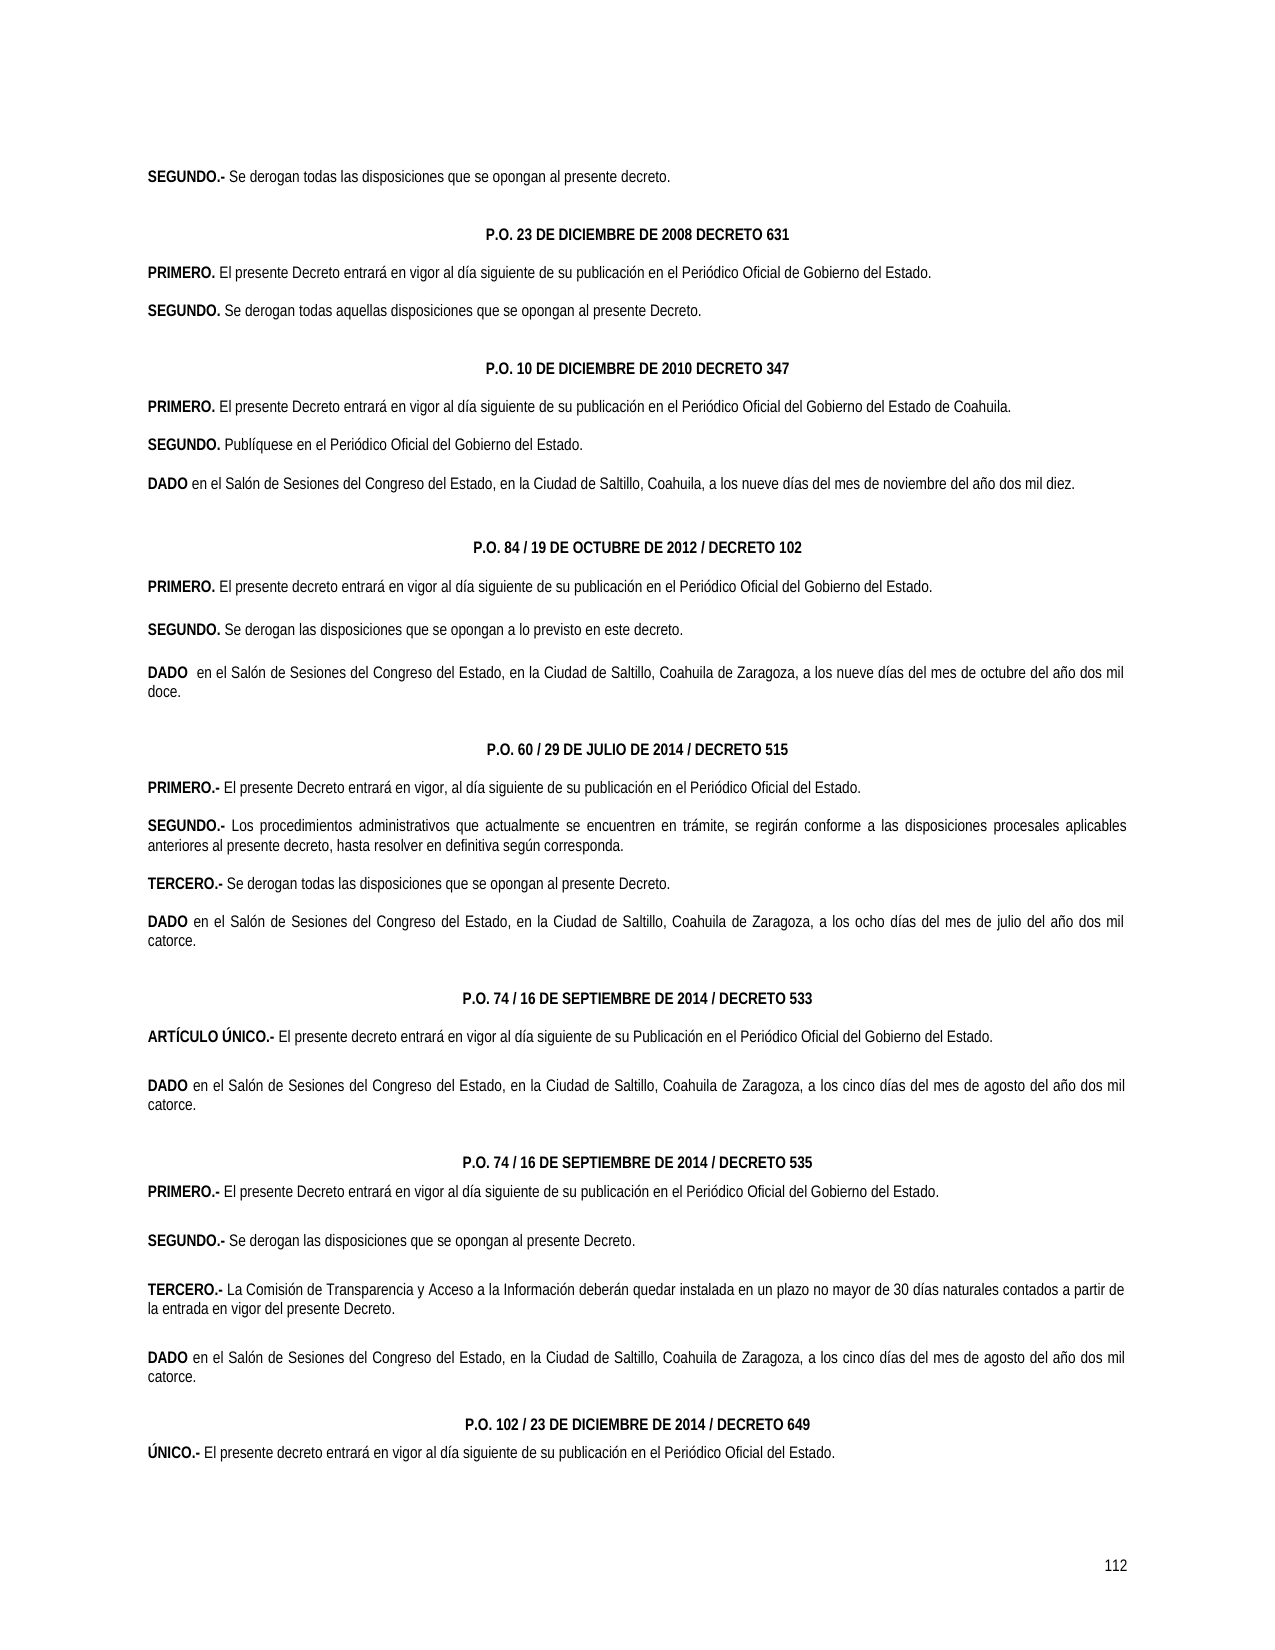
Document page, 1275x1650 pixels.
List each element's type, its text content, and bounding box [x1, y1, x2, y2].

text DADO en el Salón de Sesiones del Congreso del Estado, en la Ciudad de Saltillo, Coahuila de Zaragoza, a los cinco días del mes de agosto del año dos mil catorce. [148, 1076, 1127, 1114]
text P.O. 23 DE DICIEMBRE DE 2008 DECRETO 631 [148, 224, 1127, 243]
text P.O. 74 / 16 DE SEPTIEMBRE DE 2014 / DECRETO 533 [148, 989, 1127, 1008]
text ARTÍCULO ÚNICO.- El presente decreto entrará en vigor al día siguiente de su Publicación en el Periódico Oficial del Gobierno del Estado. [148, 1027, 1127, 1046]
text ÚNICO.- El presente decreto entrará en vigor al día siguiente de su publicación en el Periódico Oficial del Estado. [148, 1443, 1127, 1462]
text P.O. 102 / 23 DE DICIEMBRE DE 2014 / DECRETO 649 [148, 1414, 1127, 1434]
text SEGUNDO.- Se derogan todas las disposiciones que se opongan al presente decreto. [148, 167, 1127, 186]
text PRIMERO.- El presente Decreto entrará en vigor al día siguiente de su publicación en el Periódico Oficial del Gobierno del Estado. [148, 1181, 1127, 1201]
text DADO en el Salón de Sesiones del Congreso del Estado, en la Ciudad de Saltillo, Coahuila de Zaragoza, a los ocho días del mes de julio del año dos mil catorce. [148, 912, 1127, 950]
text DADO en el Salón de Sesiones del Congreso del Estado, en la Ciudad de Saltillo, Coahuila de Zaragoza, a los nueve días del mes de octubre del año dos mil doce. [148, 663, 1127, 701]
text TERCERO.- La Comisión de Transparencia y Acceso a la Información deberán quedar instalada en un plazo no mayor de 30 días naturales contados a partir de la entrada en vigor del presente Decreto. [148, 1279, 1127, 1318]
text SEGUNDO.- Se derogan las disposiciones que se opongan al presente Decreto. [148, 1230, 1127, 1249]
text PRIMERO. El presente decreto entrará en vigor al día siguiente de su publicación en el Periódico Oficial del Gobierno del Estado. [148, 577, 1127, 596]
text SEGUNDO. Se derogan las disposiciones que se opongan a lo previsto en este decreto. [148, 620, 1127, 639]
text P.O. 60 / 29 DE JULIO DE 2014 / DECRETO 515 [148, 739, 1127, 759]
text P.O. 10 DE DICIEMBRE DE 2010 DECRETO 347 [148, 358, 1127, 378]
text P.O. 74 / 16 DE SEPTIEMBRE DE 2014 / DECRETO 535 [148, 1153, 1127, 1172]
text P.O. 84 / 19 DE OCTUBRE DE 2012 / DECRETO 102 [148, 538, 1127, 557]
text SEGUNDO. Se derogan todas aquellas disposiciones que se opongan al presente Decreto. [148, 301, 1127, 320]
text PRIMERO.- El presente Decreto entrará en vigor, al día siguiente de su publicación en el Periódico Oficial del Estado. [148, 778, 1127, 797]
text SEGUNDO.- Los procedimientos administrativos que actualmente se encuentren en trámite, se regirán conforme a las disposiciones procesales aplicables anteriores al presente decreto, hasta resolver en definitiva según corresponda. [148, 816, 1127, 854]
text PRIMERO. El presente Decreto entrará en vigor al día siguiente de su publicación en el Periódico Oficial del Gobierno del Estado de Coahuila. [148, 397, 1127, 416]
text DADO en el Salón de Sesiones del Congreso del Estado, en la Ciudad de Saltillo, Coahuila de Zaragoza, a los cinco días del mes de agosto del año dos mil catorce. [148, 1347, 1127, 1386]
text TERCERO.- Se derogan todas las disposiciones que se opongan al presente Decreto. [148, 874, 1127, 893]
text DADO en el Salón de Sesiones del Congreso del Estado, en la Ciudad de Saltillo, Coahuila, a los nueve días del mes de noviembre del año dos mil diez. [148, 473, 1127, 493]
text PRIMERO. El presente Decreto entrará en vigor al día siguiente de su publicación en el Periódico Oficial de Gobierno del Estado. [148, 263, 1127, 282]
text SEGUNDO. Publíquese en el Periódico Oficial del Gobierno del Estado. [148, 435, 1127, 454]
